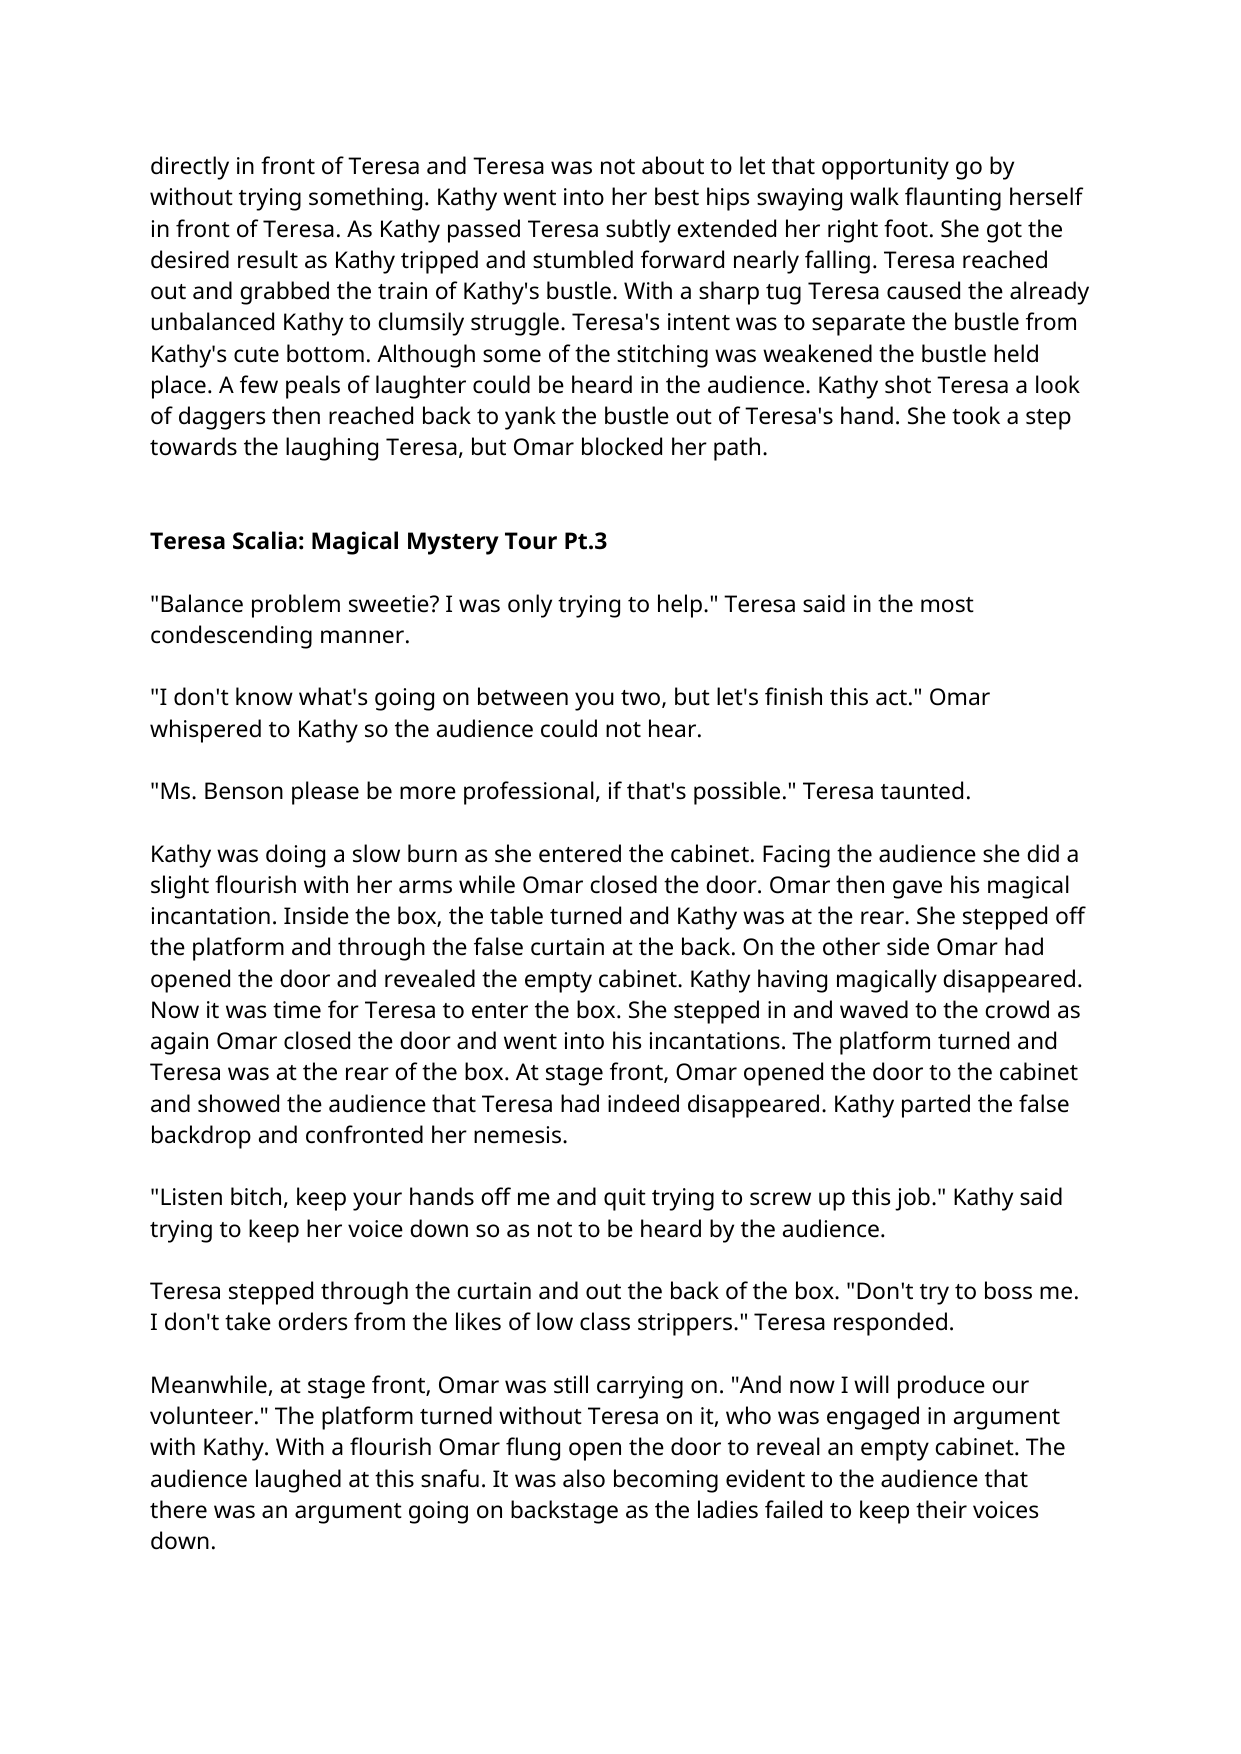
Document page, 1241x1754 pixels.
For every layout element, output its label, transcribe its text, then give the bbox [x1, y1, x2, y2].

text Teresa Scalia: Magical Mystery Tour Pt.3 [150, 525, 1090, 556]
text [150, 587, 1090, 1587]
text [150, 150, 1090, 462]
